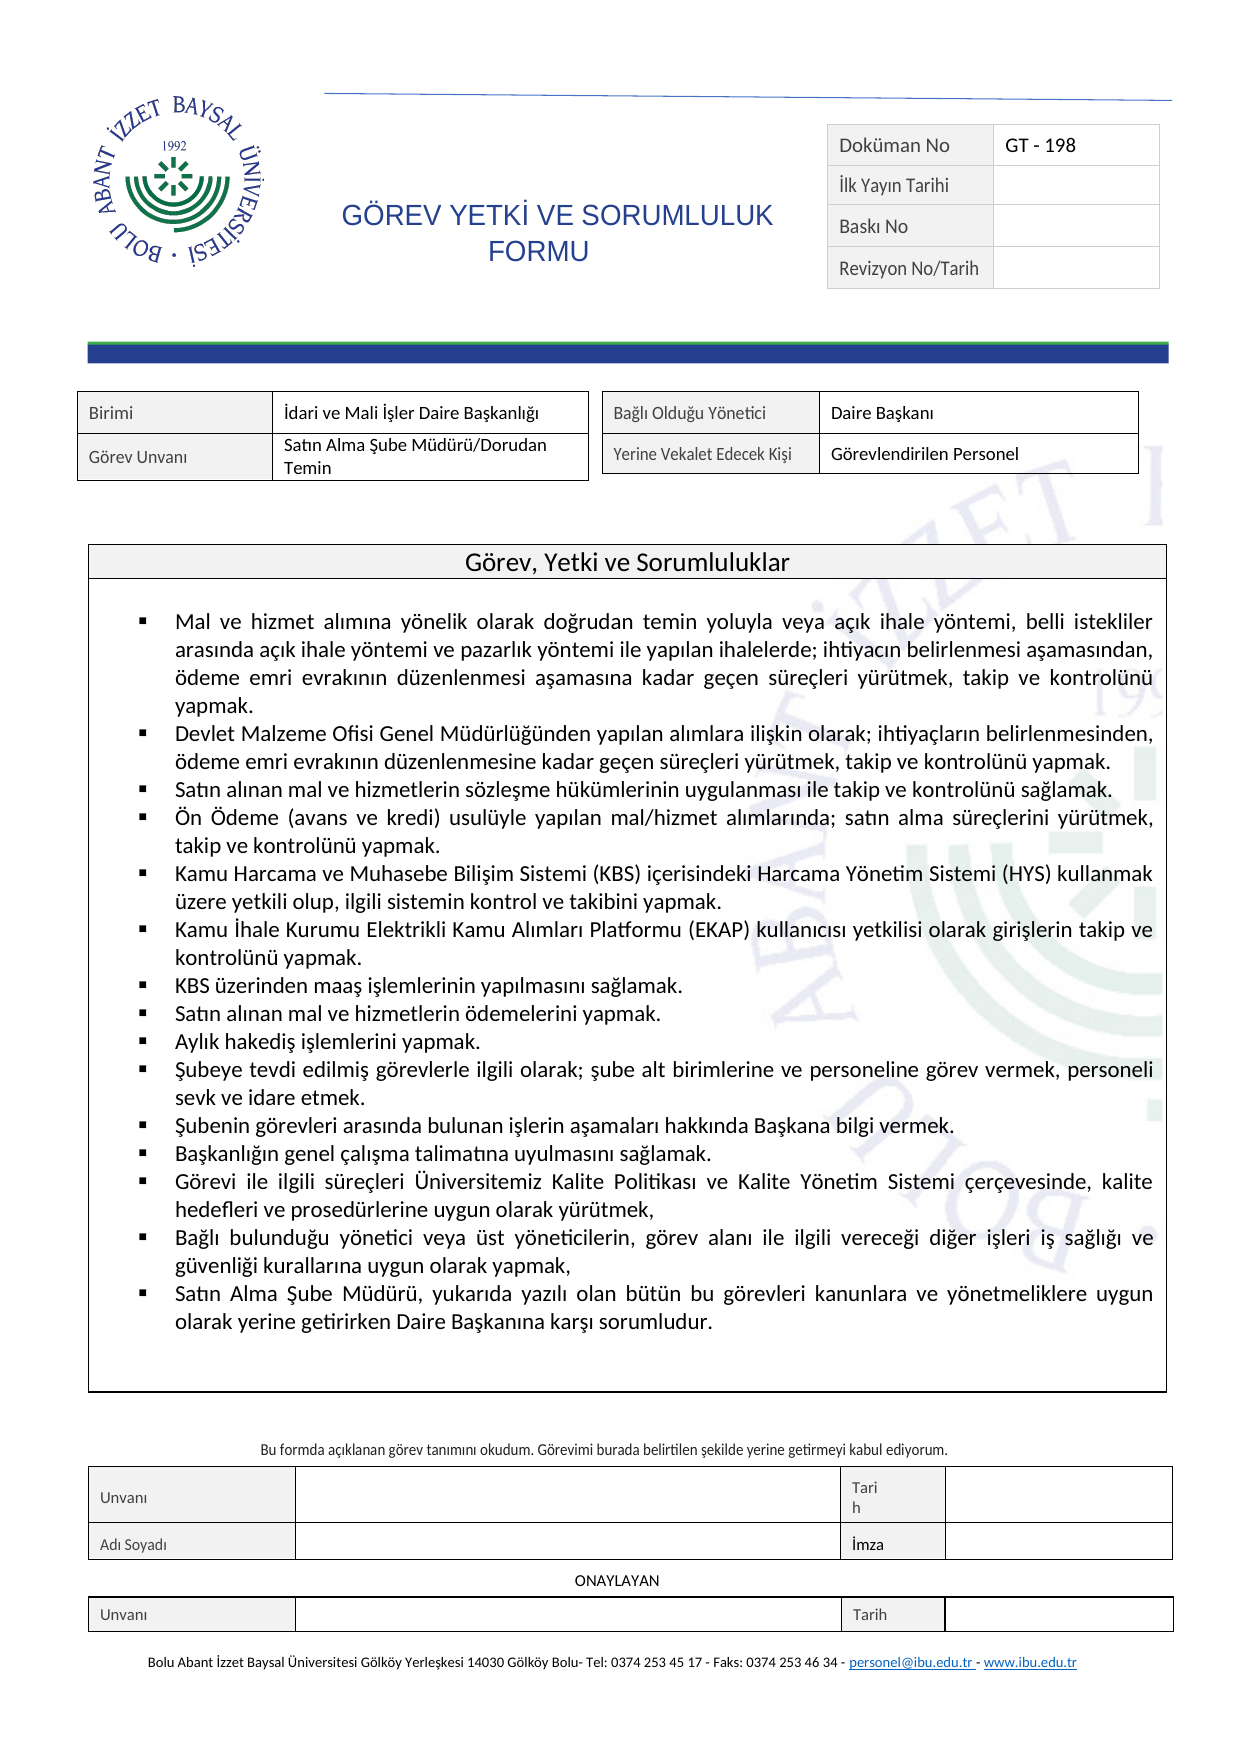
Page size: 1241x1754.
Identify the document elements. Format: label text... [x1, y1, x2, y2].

table_cell Revizyon No/Tarih [828, 247, 993, 288]
table_header [946, 1598, 1173, 1631]
table_header Daire Başkanı [820, 392, 1138, 433]
table_cell [994, 205, 1159, 246]
table_cell [296, 1523, 840, 1558]
table_cell Baskı No [828, 205, 993, 246]
table_cell İlk Yayın Tarihi [828, 166, 993, 204]
text Bu formda açıklanan görev tanımını okudum. Görevimi burada belirtilen şekilde yerine getirmeyi kabul ediyorum. [148, 1439, 1045, 1459]
table_cell Görev Unvanı [78, 434, 272, 479]
table_header Unvanı [89, 1598, 295, 1631]
table_header İdari ve Mali İşler Daire Başkanlığı [273, 392, 588, 433]
table_header [296, 1598, 841, 1631]
text ONAYLAYAN [148, 1570, 1045, 1591]
table_cell Yerine Vekalet Edecek Kişi [603, 434, 819, 473]
table_cell Mal ve hizmet alımına yönelik olarak doğrudan temin yoluyla veya açık ihale yöntemi, belli istekliler arasında açık ihale yöntemi ve pazarlık yöntemi ile yapılan ihalelerde; ihtiyacın belirlenmesi aşamasından, ödeme emri evrakının düzenlenmesi aşamasına kadar geçen süreçleri yürütmek, takip ve kontrolünü yapmak. Devlet Malzeme Ofisi Genel Müdürlüğünden yapılan alımlara ilişkin olarak; ihtiyaçların belirlenmesinden, ödeme emri evrakının düzenlenmesine kadar geçen süreçleri yürütmek, takip ve kontrolünü yapmak. Satın alınan mal ve hizmetlerin sözleşme hükümlerinin uygulanması ile takip ve kontrolünü sağlamak. Ön Ödeme (avans ve kredi) usulüyle yapılan mal/hizmet alımlarında; satın alma süreçlerini yürütmek, takip ve kontrolünü yapmak. Kamu Harcama ve Muhasebe Bilişim Sistemi (KBS) içerisindeki Harcama Yönetim Sistemi (HYS) kullanmak üzere yetkili olup, ilgili sistemin kontrol ve takibini yapmak. Kamu İhale Kurumu Elektrikli Kamu Alımları Platformu (EKAP) kullanıcısı yetkilisi olarak girişlerin takip ve kontrolünü yapmak. KBS üzerinden maaş işlemlerinin yapılmasını sağlamak. Satın alınan mal ve hizmetlerin ödemelerini yapmak. Aylık hakediş işlemlerini yapmak. Şubeye tevdi edilmiş görevlerle ilgili olarak; şube alt birimlerine ve personeline görev vermek, personeli sevk ve idare etmek. Şubenin görevleri arasında bulunan işlerin aşamaları hakkında Başkana bilgi vermek. Başkanlığın genel çalışma talimatına uyulmasını sağlamak. Görevi ile ilgili süreçleri Üniversitemiz Kalite Politikası ve Kalite Yönetim Sistemi çerçevesinde, kalite hedefleri ve prosedürlerine uygun olarak yürütmek, Bağlı bulunduğu yönetici veya üst yöneticilerin, görev alanı ile ilgili vereceği diğer işleri iş sağlığı ve güvenliği kurallarına uygun olarak yapmak, Satın Alma Şube Müdürü, yukarıda yazılı olan bütün bu görevleri kanunlara ve yönetmeliklere uygun olarak yerine getirirken Daire Başkanına karşı sorumludur. [89, 579, 1166, 1391]
table_cell [994, 166, 1159, 204]
table_cell Satın Alma Şube Müdürü/Dorudan Temin [273, 434, 588, 479]
table_cell İmza [841, 1523, 945, 1558]
table_cell Adı Soyadı [89, 1523, 295, 1558]
text GÖREV YETKİ VE SORUMLULUK FORMU [264, 142, 827, 267]
table_cell [994, 247, 1159, 288]
table_header Unvanı [89, 1467, 295, 1522]
picture [0, 0, 1241, 1739]
table_header GT - 198 [994, 125, 1159, 165]
table_header Tarih [841, 1467, 945, 1522]
table_header Tarih [842, 1598, 944, 1631]
table_header Bağlı Olduğu Yönetici [603, 392, 819, 433]
table_header Birimi [78, 392, 272, 433]
table_header [296, 1467, 840, 1522]
table_header Doküman No [828, 125, 993, 165]
table_cell [946, 1523, 1172, 1558]
table_header Görev, Yetki ve Sorumluluklar [89, 545, 1166, 578]
table_header [946, 1467, 1172, 1522]
table_cell Görevlendirilen Personel [820, 434, 1138, 473]
